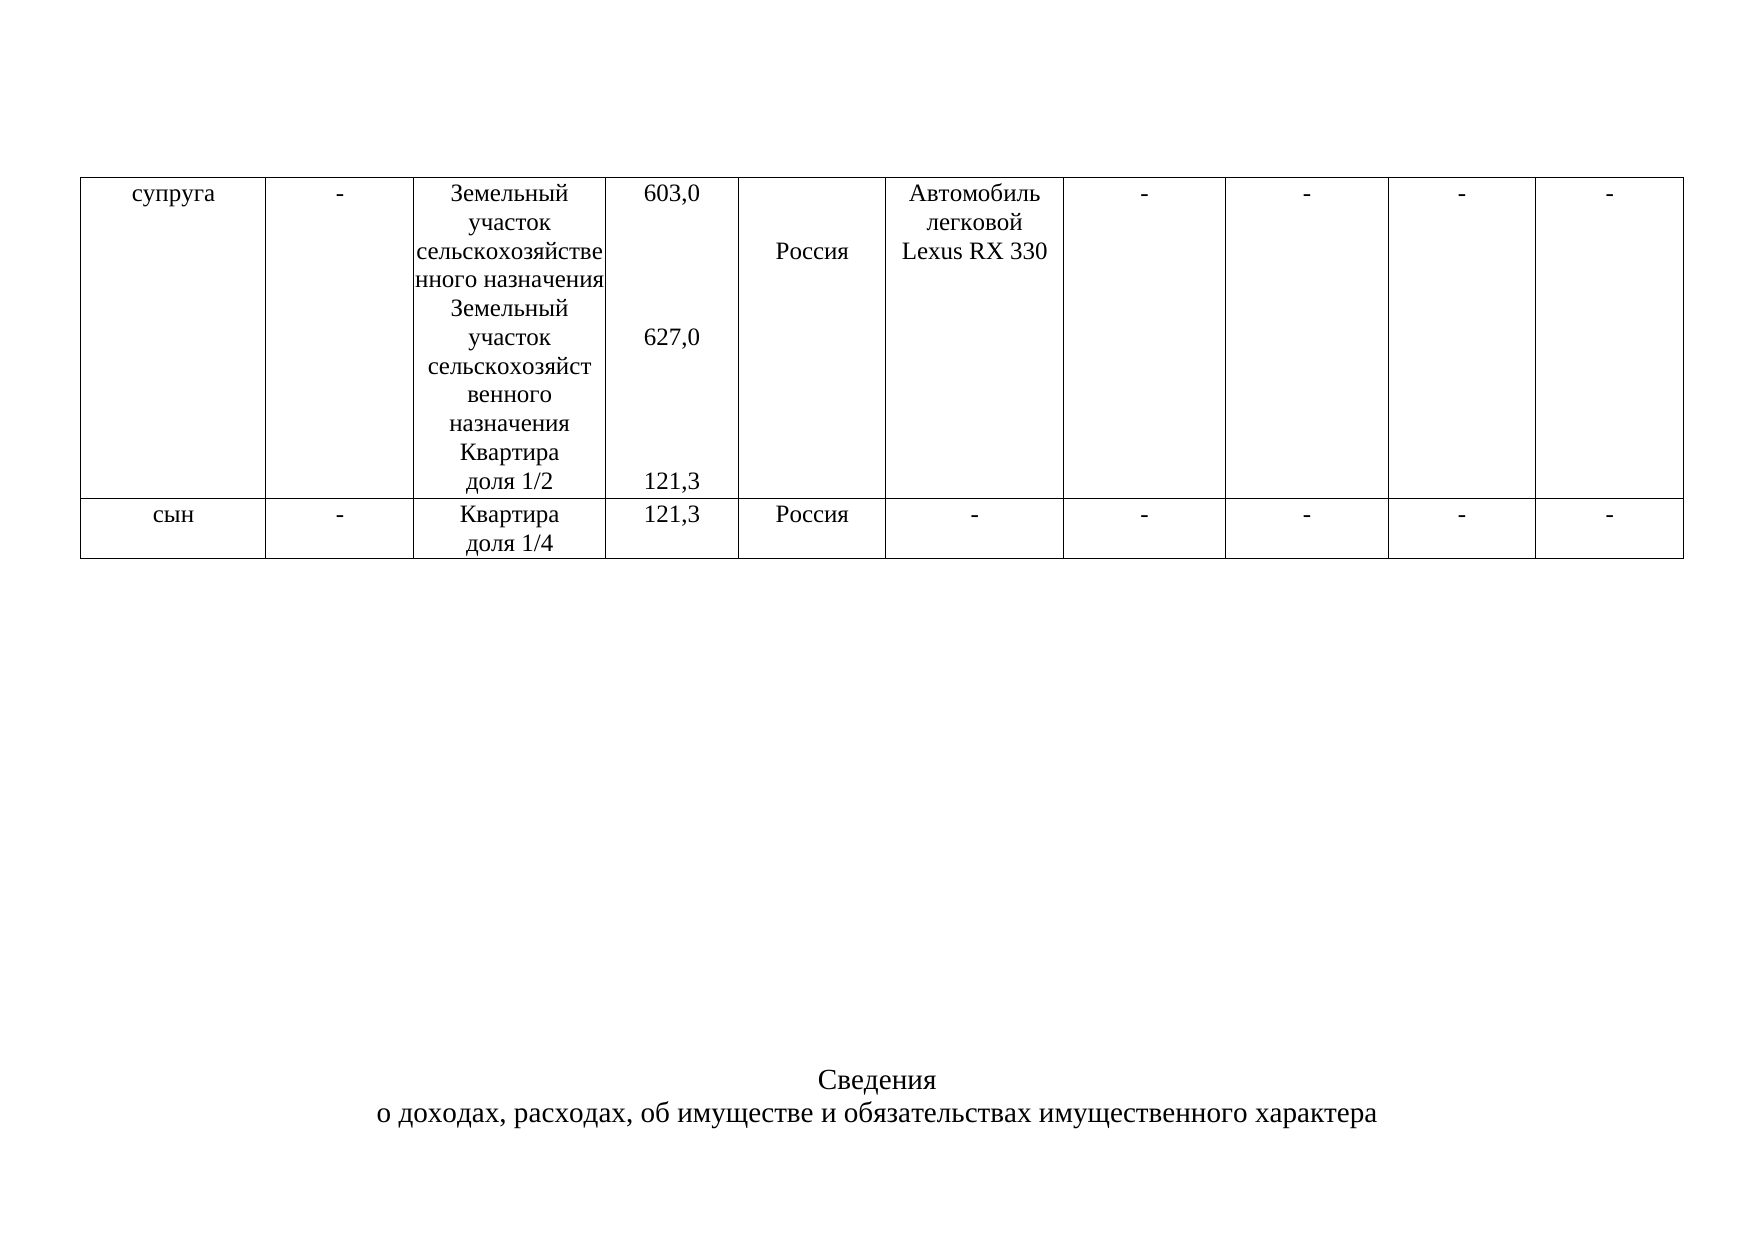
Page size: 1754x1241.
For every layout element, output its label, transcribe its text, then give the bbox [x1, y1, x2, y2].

table_cell 603,0 627,0 121,3 [606, 178, 738, 498]
table_cell Россия [739, 499, 885, 558]
table_cell - [1226, 499, 1388, 558]
table_cell Россия [739, 178, 885, 498]
table_cell - [1064, 178, 1225, 498]
table_cell Квартира доля 1/4 [414, 499, 605, 558]
table_cell - [1226, 178, 1388, 498]
table_cell 121,3 [606, 499, 738, 558]
table_cell Автомобиль легковой Lexus RX 330 [886, 178, 1063, 498]
table_cell - [1064, 499, 1225, 558]
table_cell - [266, 178, 413, 498]
text Сведения [118, 1062, 1636, 1095]
table_cell супруга [81, 178, 265, 498]
table_cell - [886, 499, 1063, 558]
table_cell Земельный участок сельскохозяйственного назначения Земельный участок сельскохозяйственного назначения Квартира доля 1/2 [414, 178, 605, 498]
table_cell - [1536, 178, 1683, 498]
table_cell - [1389, 178, 1535, 498]
text о доходах, расходах, об имуществе и обязательствах имущественного характера [118, 1095, 1636, 1129]
table_cell сын [81, 499, 265, 558]
table_cell - [1536, 499, 1683, 558]
table_cell - [1389, 499, 1535, 558]
table_cell - [266, 499, 413, 558]
